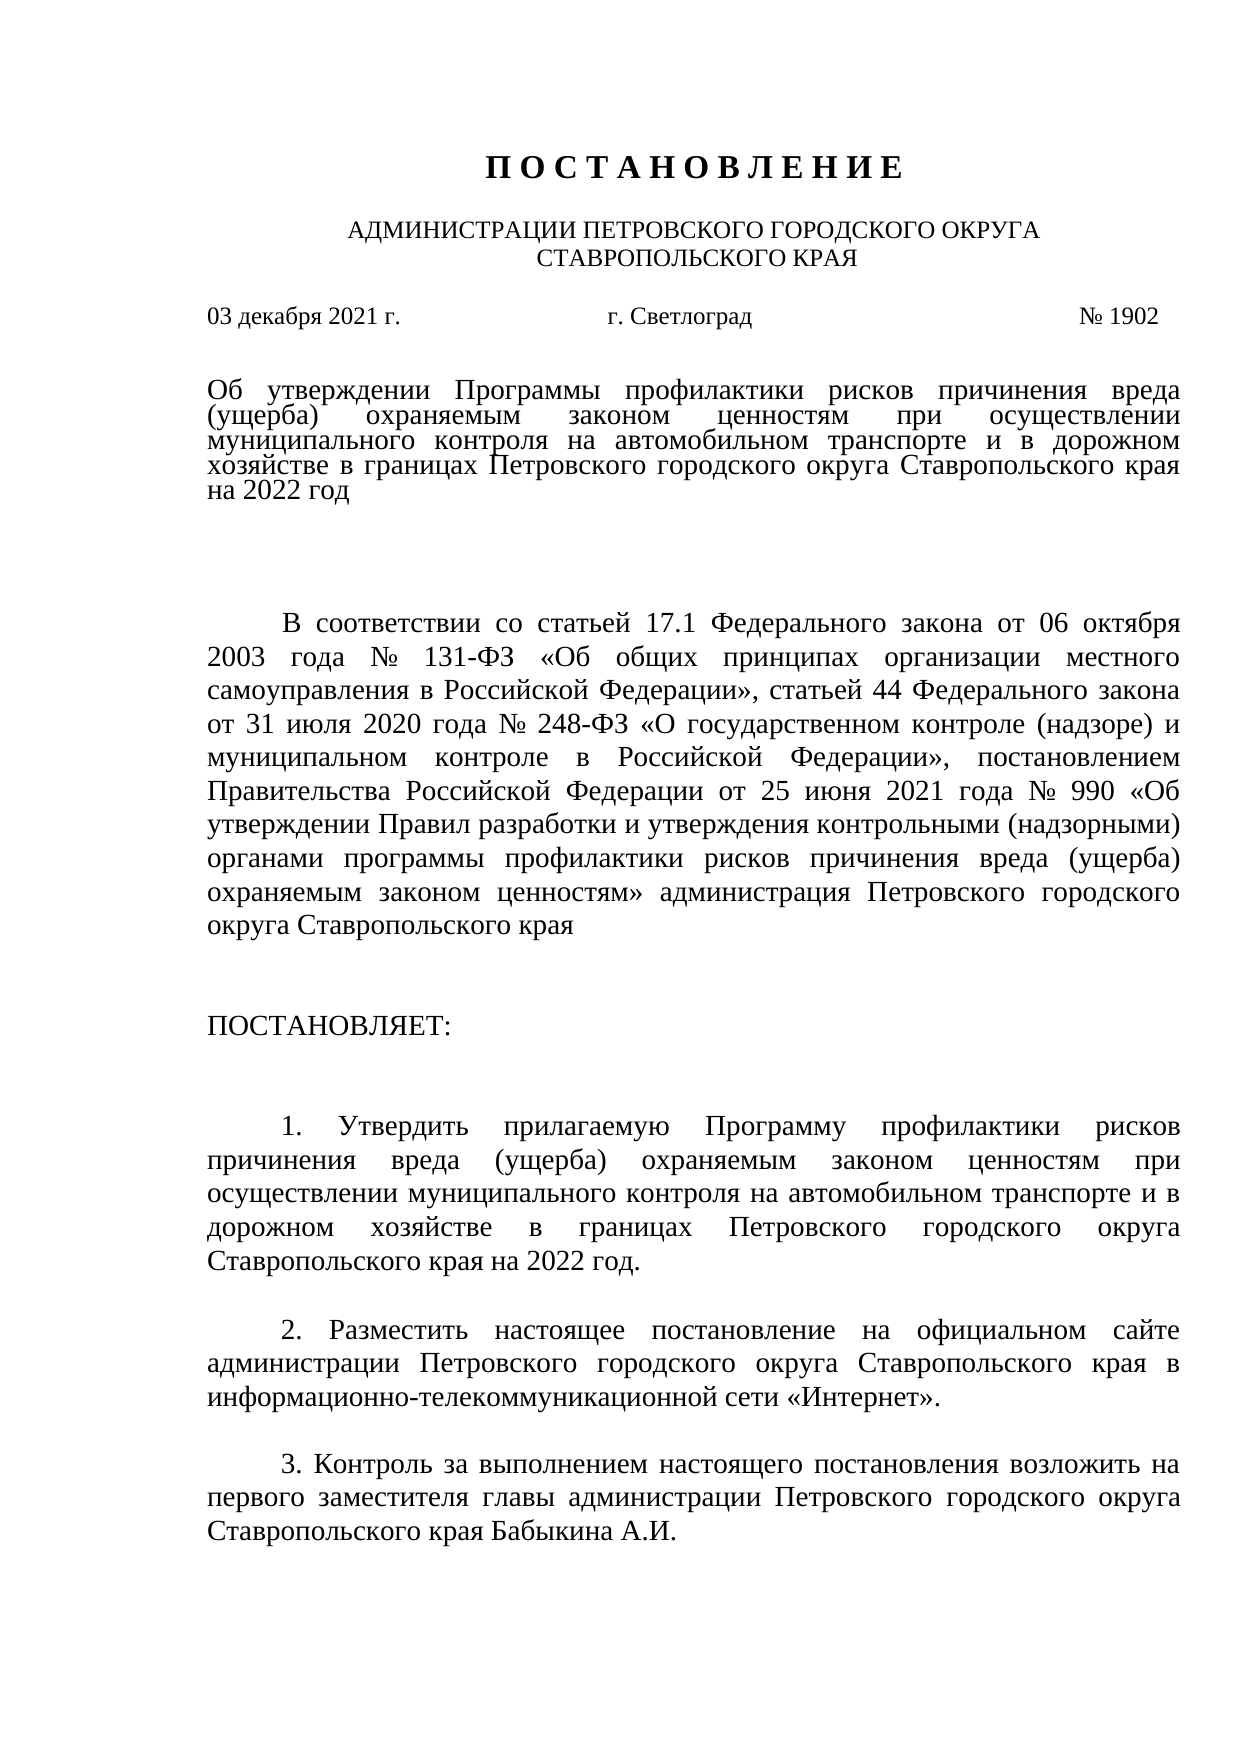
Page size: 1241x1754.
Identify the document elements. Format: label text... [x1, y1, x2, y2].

table_header г. Светлоград [515, 301, 845, 330]
text 2. Разместить настоящее постановление на официальном сайте администрации Петровского городского округа Ставропольского края в информационно-телекоммуникационной сети «Интернет». [207, 1312, 1181, 1412]
table_header № 1902 [845, 301, 1170, 330]
text В соответствии со статьей 17.1 Федерального закона от 06 октября 2003 года № 131-ФЗ «Об общих принципах организации местного самоуправления в Российской Федерации», статьей 44 Федерального закона от 31 июля 2020 года № 248-ФЗ «О государственном контроле (надзоре) и муниципальном контроле в Российской Федерации», постановлением Правительства Российской Федерации от 25 июня 2021 года № 990 «Об утверждении Правил разработки и утверждения контрольными (надзорными) органами программы профилактики рисков причинения вреда (ущерба) охраняемым законом ценностям» администрация Петровского городского округа Ставропольского края [207, 605, 1181, 941]
text 3. Контроль за выполнением настоящего постановления возложить на первого заместителя главы администрации Петровского городского округа Ставропольского края Бабыкина А.И. [207, 1446, 1181, 1547]
text 1. Утвердить прилагаемую Программу профилактики рисков причинения вреда (ущерба) охраняемым законом ценностям при осуществлении муниципального контроля на автомобильном транспорте и в дорожном хозяйстве в границах Петровского городского округа Ставропольского края на 2022 год. [207, 1108, 1181, 1276]
table_header 03 декабря 2021 г. [196, 301, 514, 330]
text ПОСТАНОВЛЯЕТ: [207, 1008, 1181, 1041]
text СТАВРОПОЛЬСКОГО КРАЯ [207, 243, 1181, 272]
text Об утверждении Программы профилактики рисков причинения вреда (ущерба) охраняемым законом ценностям при осуществлении муниципального контроля на автомобильном транспорте и в дорожном хозяйстве в границах Петровского городского округа Ставропольского края на 2022 год [207, 380, 1181, 505]
text АДМИНИСТРАЦИИ ПЕТРОВСКОГО ГОРОДСКОГО ОКРУГА [207, 215, 1181, 243]
text П О С Т А Н О В Л Е Н И Е [207, 148, 1181, 186]
